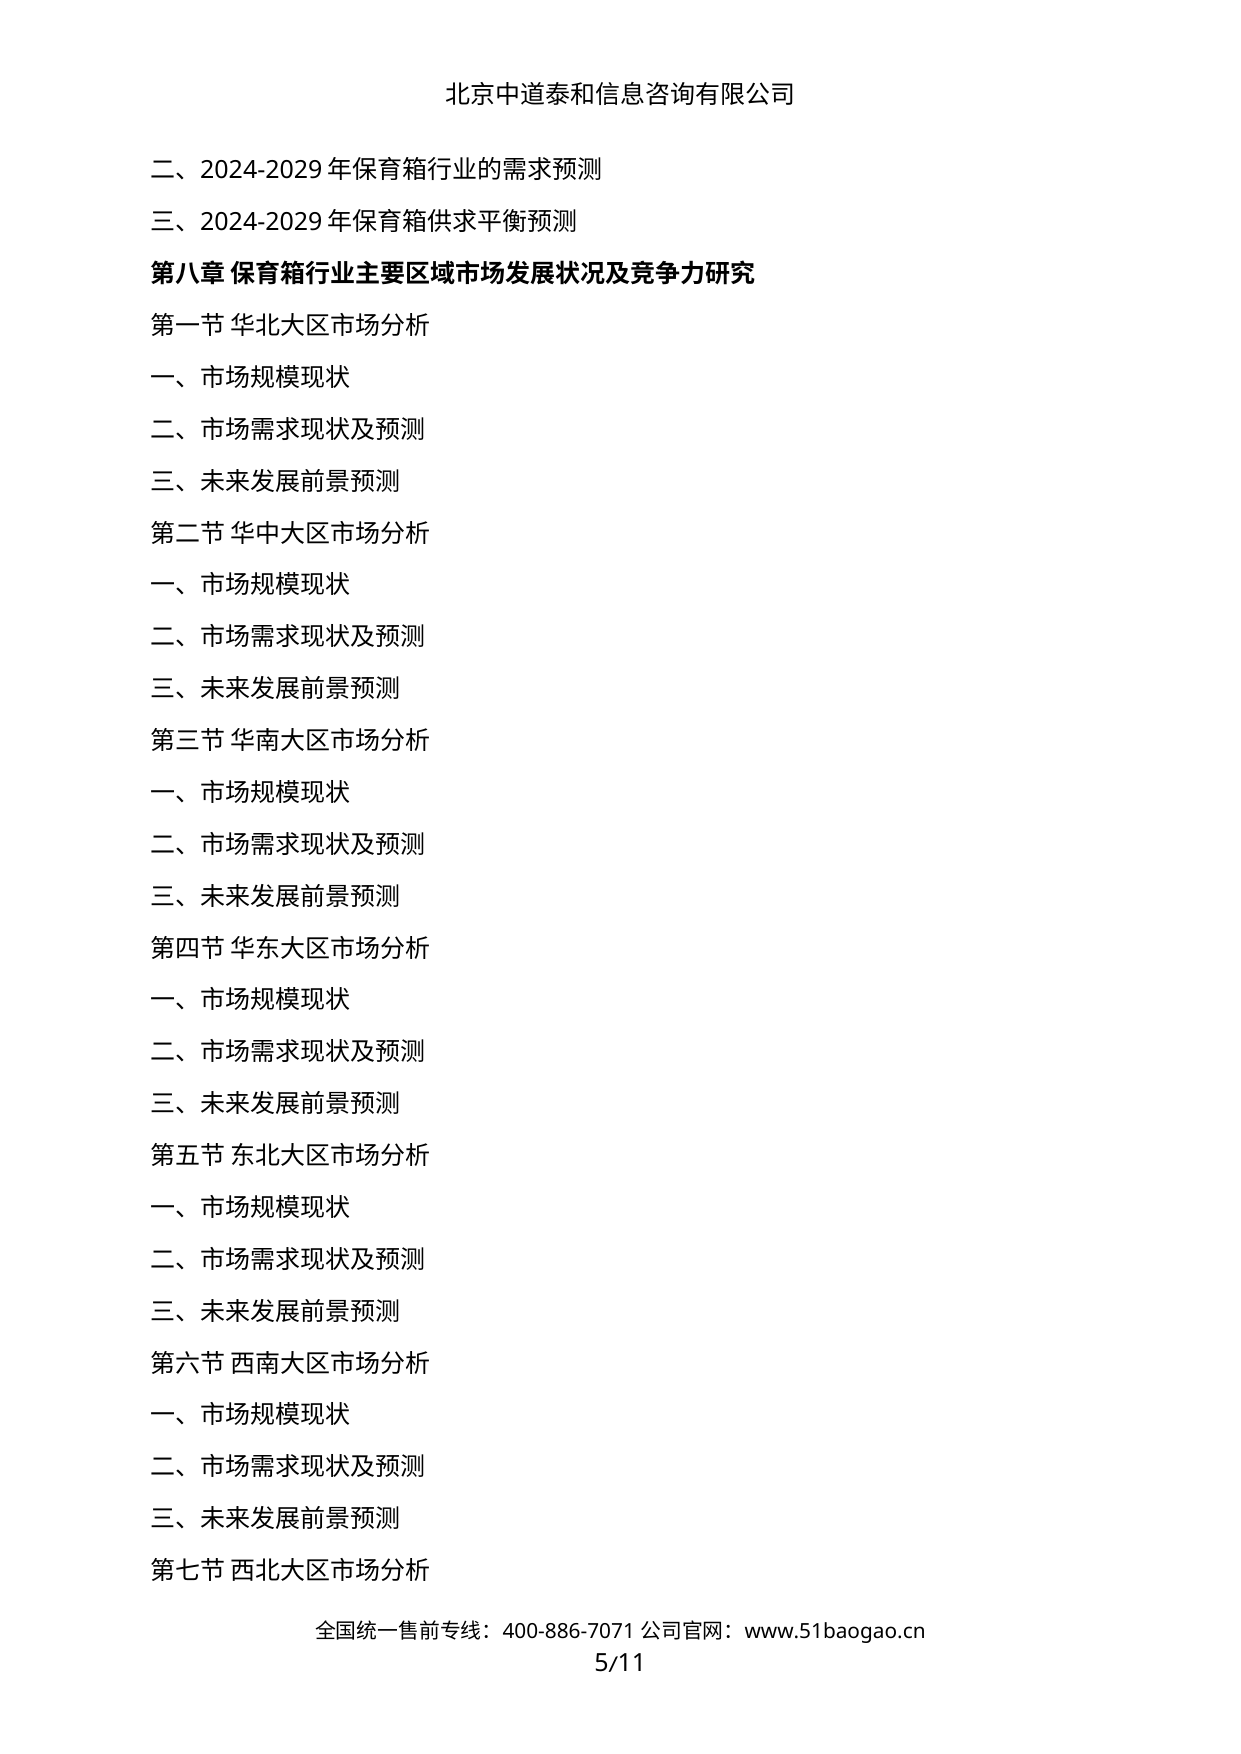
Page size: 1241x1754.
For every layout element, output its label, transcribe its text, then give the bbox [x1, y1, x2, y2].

text 二、市场需求现状及预测 [150, 617, 1090, 653]
text 二、市场需求现状及预测 [150, 824, 1090, 861]
text 三、未来发展前景预测 [150, 1499, 1090, 1535]
text 一、市场规模现状 [150, 565, 1090, 601]
text 二、市场需求现状及预测 [150, 1447, 1090, 1483]
text 一、市场规模现状 [150, 1395, 1090, 1431]
text 二、市场需求现状及预测 [150, 409, 1090, 446]
text 二、市场需求现状及预测 [150, 1239, 1090, 1276]
text 二、2024-2029年保育箱行业的需求预测 [150, 150, 1090, 186]
text 第一节 华北大区市场分析 [150, 306, 1090, 342]
text 第五节 东北大区市场分析 [150, 1136, 1090, 1172]
text 三、未来发展前景预测 [150, 669, 1090, 705]
text 第四节 华东大区市场分析 [150, 928, 1090, 964]
text 第二节 华中大区市场分析 [150, 513, 1090, 549]
text 三、未来发展前景预测 [150, 1291, 1090, 1327]
text 三、未来发展前景预测 [150, 1084, 1090, 1120]
text 一、市场规模现状 [150, 357, 1090, 394]
text 一、市场规模现状 [150, 1187, 1090, 1224]
text 三、2024-2029年保育箱供求平衡预测 [150, 202, 1090, 238]
text 三、未来发展前景预测 [150, 876, 1090, 912]
text 第八章 保育箱行业主要区域市场发展状况及竞争力研究 [150, 254, 1090, 290]
text 第七节 西北大区市场分析 [150, 1551, 1090, 1587]
text 第三节 华南大区市场分析 [150, 721, 1090, 757]
text 第六节 西南大区市场分析 [150, 1343, 1090, 1379]
text 二、市场需求现状及预测 [150, 1032, 1090, 1068]
text 三、未来发展前景预测 [150, 461, 1090, 497]
text 一、市场规模现状 [150, 772, 1090, 809]
text 一、市场规模现状 [150, 980, 1090, 1016]
